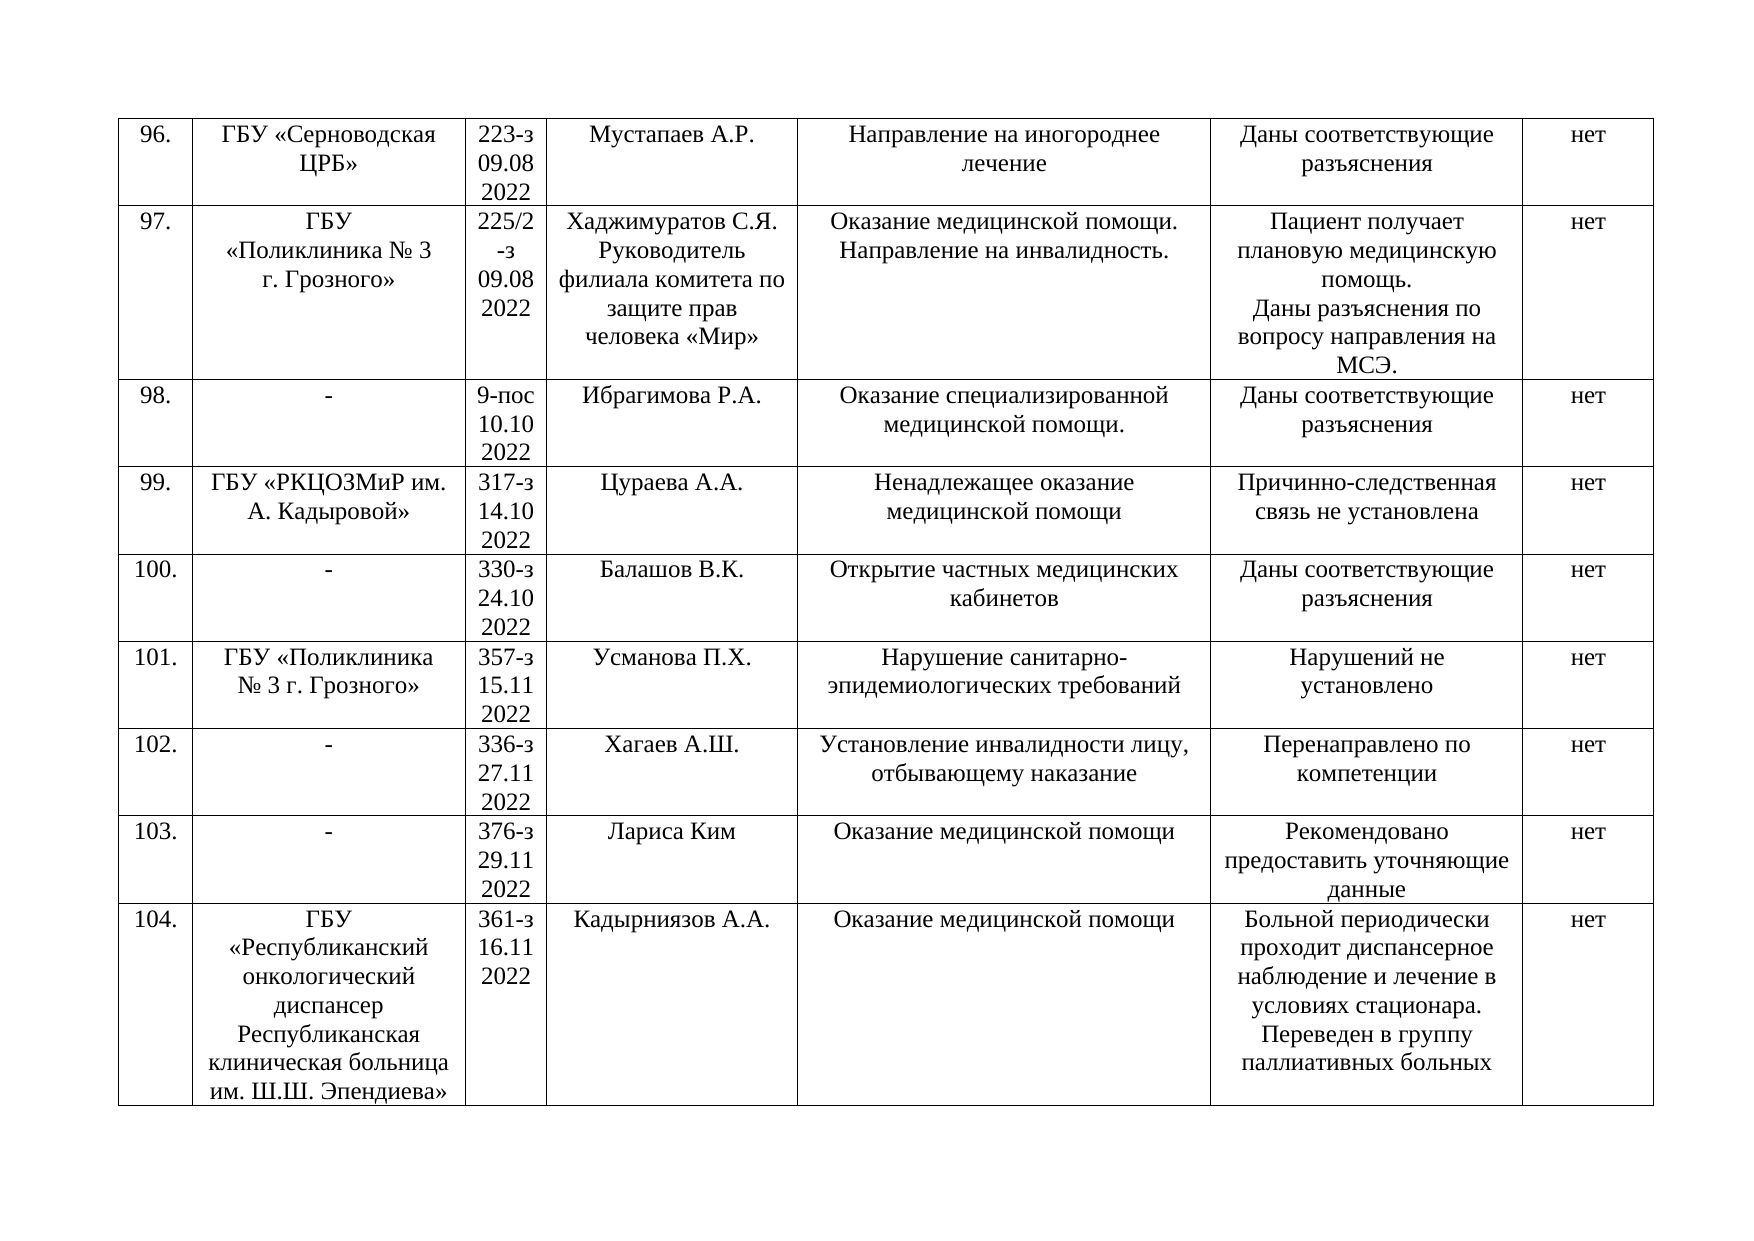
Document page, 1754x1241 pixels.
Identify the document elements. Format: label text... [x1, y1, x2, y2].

table_cell Мустапаев А.Р. [547, 119, 797, 205]
table_cell - [193, 380, 465, 466]
table_cell ГБУ «Республиканский онкологический диспансер Республиканская клиническая больница им. Ш.Ш. Эпендиева» [193, 904, 465, 1105]
table_cell ГБУ «РКЦОЗМиР им. А. Кадыровой» [193, 467, 465, 553]
table_cell - [193, 816, 465, 903]
table_cell 361-з 16.11 2022 [466, 904, 546, 1105]
table_cell - [193, 555, 465, 641]
table_cell Установление инвалидности лицу, отбывающему наказание [798, 729, 1210, 815]
table_cell ГБУ «Поликлиника № 3 г. Грозного» [193, 206, 465, 379]
table_cell Даны соответствующие разъяснения [1211, 119, 1522, 205]
table_cell Даны соответствующие разъяснения [1211, 555, 1522, 641]
table_cell 100. [119, 555, 192, 641]
table_cell 9-пос 10.10 2022 [466, 380, 546, 466]
table_cell 97. [119, 206, 192, 379]
table_cell 101. [119, 642, 192, 728]
table_cell ГБУ «Серноводская ЦРБ» [193, 119, 465, 205]
table_cell 330-з 24.10 2022 [466, 555, 546, 641]
table_cell нет [1523, 904, 1653, 1105]
table_cell Рекомендовано предоставить уточняющие данные [1211, 816, 1522, 903]
table_cell 98. [119, 380, 192, 466]
table_cell 103. [119, 816, 192, 903]
table_cell Пациент получает плановую медицинскую помощь. Даны разъяснения по вопросу направления на МСЭ. [1211, 206, 1522, 379]
table_cell нет [1523, 467, 1653, 553]
table_cell 336-з 27.11 2022 [466, 729, 546, 815]
table_cell 99. [119, 467, 192, 553]
table_cell Лариса Ким [547, 816, 797, 903]
table_cell Оказание медицинской помощи [798, 904, 1210, 1105]
table_cell нет [1523, 642, 1653, 728]
table_cell Ибрагимова Р.А. [547, 380, 797, 466]
table_cell 357-з 15.11 2022 [466, 642, 546, 728]
table_cell Хагаев А.Ш. [547, 729, 797, 815]
table_cell Нарушений не установлено [1211, 642, 1522, 728]
table_cell 102. [119, 729, 192, 815]
table_cell 317-з 14.102022 [466, 467, 546, 553]
table_cell Оказание специализированной медицинской помощи. [798, 380, 1210, 466]
table_cell Даны соответствующие разъяснения [1211, 380, 1522, 466]
table_cell нет [1523, 729, 1653, 815]
table_cell Направление на иногороднее лечение [798, 119, 1210, 205]
table_cell ГБУ «Поликлиника № 3 г. Грозного» [193, 642, 465, 728]
table_cell нет [1523, 555, 1653, 641]
table_cell 96. [119, 119, 192, 205]
table_cell Нарушение санитарно-эпидемиологических требований [798, 642, 1210, 728]
table_cell Цураева А.А. [547, 467, 797, 553]
table_cell Оказание медицинской помощи [798, 816, 1210, 903]
table_cell Кадырниязов А.А. [547, 904, 797, 1105]
table_cell нет [1523, 380, 1653, 466]
table_cell Открытие частных медицинских кабинетов [798, 555, 1210, 641]
table_cell 223-з 09.082022 [466, 119, 546, 205]
table_cell - [193, 729, 465, 815]
table_cell нет [1523, 206, 1653, 379]
table_cell Причинно-следственная связь не установлена [1211, 467, 1522, 553]
table_cell Ненадлежащее оказание медицинской помощи [798, 467, 1210, 553]
table_cell Оказание медицинской помощи. Направление на инвалидность. [798, 206, 1210, 379]
table_cell 104. [119, 904, 192, 1105]
table_cell Перенаправлено по компетенции [1211, 729, 1522, 815]
table_cell нет [1523, 816, 1653, 903]
table_cell 225/2-з 09.082022 [466, 206, 546, 379]
table_cell Хаджимуратов С.Я. Руководитель филиала комитета по защите прав человека «Мир» [547, 206, 797, 379]
table_cell нет [1523, 119, 1653, 205]
table_cell Усманова П.Х. [547, 642, 797, 728]
table_cell 376-з 29.11 2022 [466, 816, 546, 903]
table_cell Больной периодически проходит диспансерное наблюдение и лечение в условиях стационара. Переведен в группу паллиативных больных [1211, 904, 1522, 1105]
table_cell Балашов В.К. [547, 555, 797, 641]
